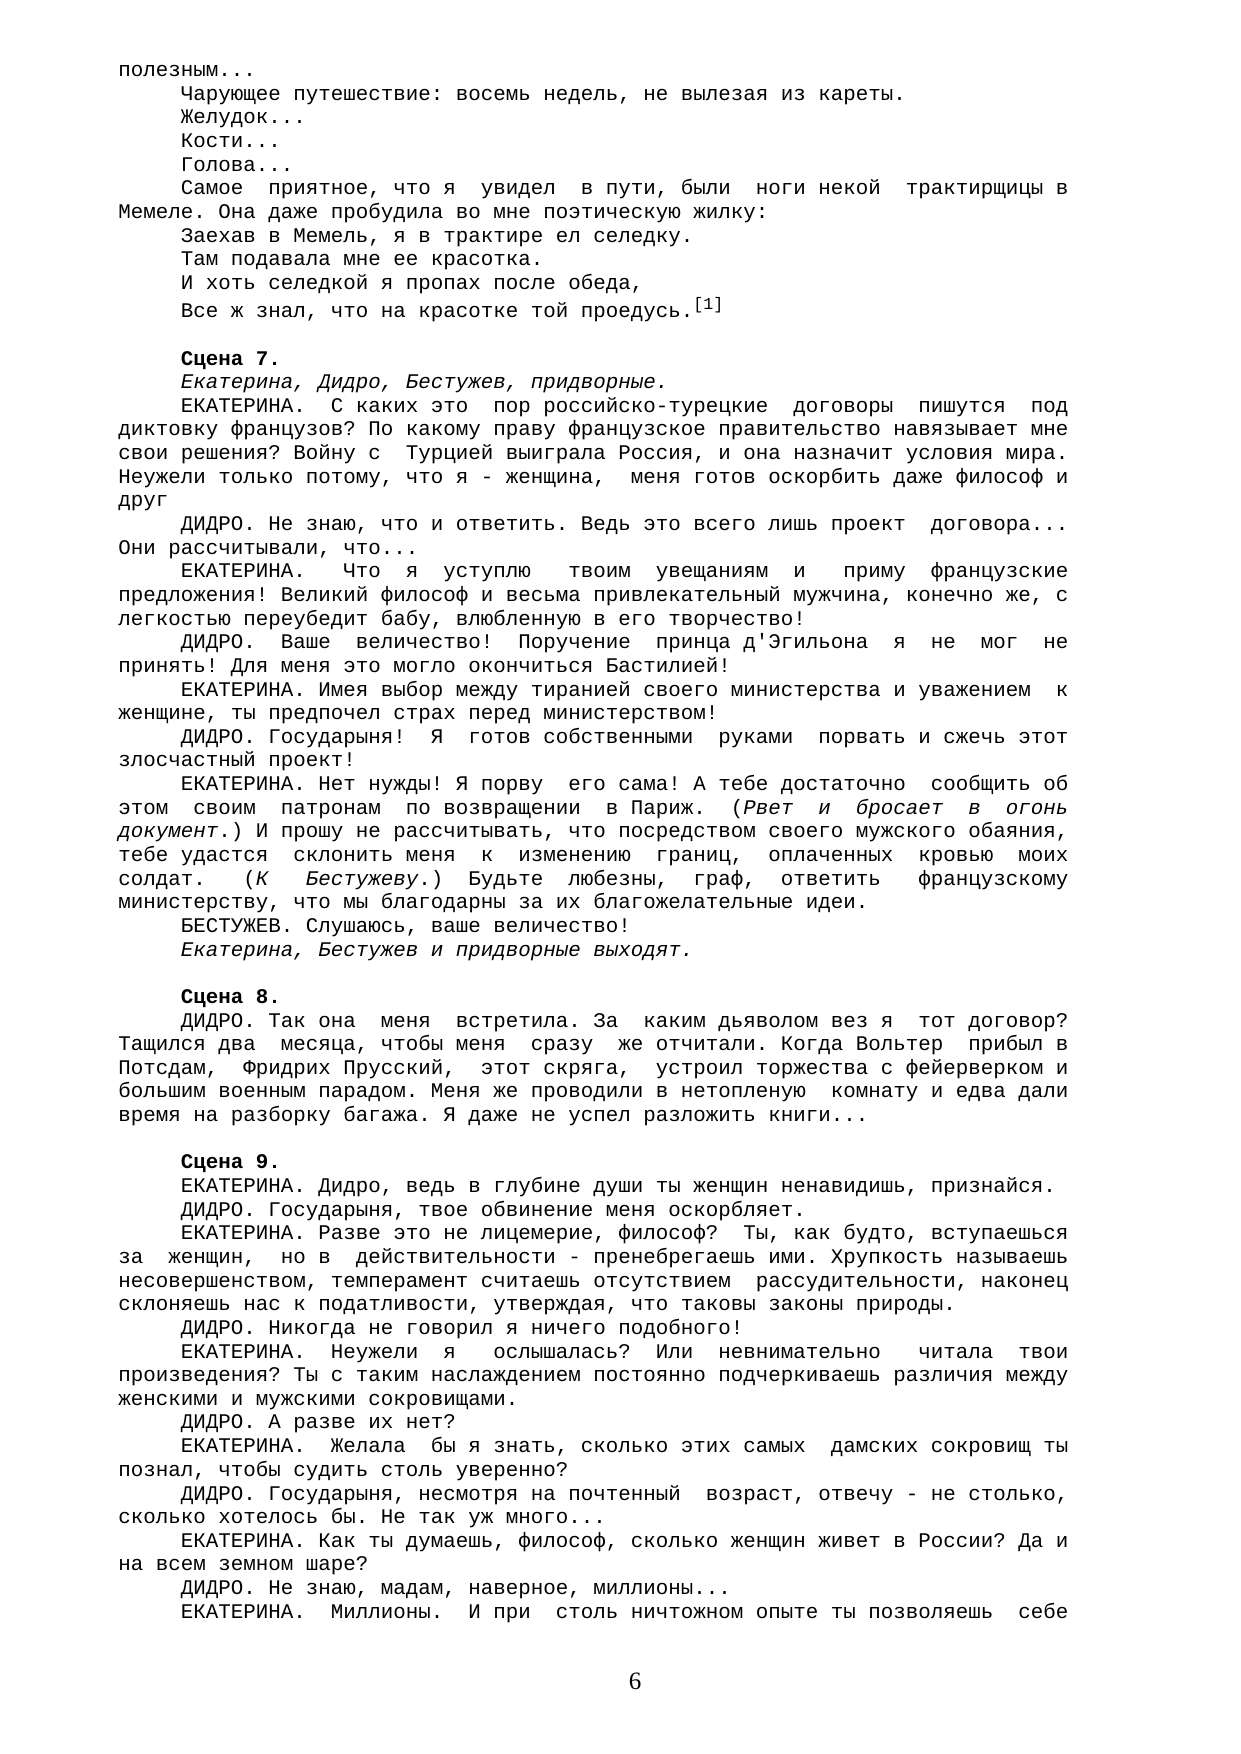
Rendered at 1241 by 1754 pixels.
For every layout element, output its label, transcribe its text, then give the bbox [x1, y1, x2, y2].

text Мемеле. Она даже пробудила во мне поэтическую жилку: [118, 201, 1152, 224]
text на всем земном шаре? [118, 1553, 1152, 1577]
text произведения? Ты с таким наслаждением постоянно подчеркиваешь различия между [118, 1364, 1152, 1388]
text этом своим патронам по возвращении в Париж. (Рвет и бросает в огонь [118, 797, 1152, 820]
text свои решения? Войну с Турцией выиграла Россия, и она назначит условия мира. [118, 442, 1152, 466]
text Сцена 7. [118, 347, 1152, 371]
text Они рассчитывали, что... [118, 537, 1152, 560]
text тебе удастся склонить меня к изменению границ, оплаченных кровью моих [118, 844, 1152, 868]
text полезным... [118, 59, 1152, 83]
text Чарующее путешествие: восемь недель, не вылезая из кареты. [118, 83, 1152, 106]
text Желудок... [118, 106, 1152, 130]
text ДИДРО. Так она меня встретила. За каким дьяволом вез я тот договор? [118, 1009, 1152, 1033]
text ДИДРО. Не знаю, мадам, наверное, миллионы... [118, 1577, 1152, 1601]
text познал, чтобы судить столь уверенно? [118, 1459, 1152, 1482]
text принять! Для меня это могло окончиться Бастилией! [118, 655, 1152, 678]
text ЕКАТЕРИНА. Как ты думаешь, философ, сколько женщин живет в России? Да и [118, 1530, 1152, 1553]
text ДИДРО. Не знаю, что и ответить. Ведь это всего лишь проект договора... [118, 513, 1152, 537]
text Голова... [118, 154, 1152, 177]
text ЕКАТЕРИНА. Миллионы. И при столь ничтожном опыте ты позволяешь себе [118, 1601, 1152, 1624]
text ЕКАТЕРИНА. Дидро, ведь в глубине души ты женщин ненавидишь, признайся. [118, 1175, 1152, 1199]
text Все ж знал, что на красотке той проедусь.[1] [118, 296, 1152, 324]
text друг [118, 489, 1152, 513]
text предложения! Великий философ и весьма привлекательный мужчина, конечно же, с [118, 584, 1152, 608]
text ДИДРО. Государыня, несмотря на почтенный возраст, отвечу - не столько, [118, 1482, 1152, 1506]
text Тащился два месяца, чтобы меня сразу же отчитали. Когда Вольтер прибыл в [118, 1033, 1152, 1057]
text Потсдам, Фридрих Прусский, этот скряга, устроил торжества с фейерверком и [118, 1057, 1152, 1081]
text И хоть селедкой я пропах после обеда, [118, 272, 1152, 296]
text Кости... [118, 130, 1152, 154]
text Сцена 8. [118, 986, 1152, 1009]
text сколько хотелось бы. Не так уж много... [118, 1506, 1152, 1530]
text женщине, ты предпочел страх перед министерством! [118, 702, 1152, 726]
text ДИДРО. Государыня, твое обвинение меня оскорбляет. [118, 1199, 1152, 1222]
text Самое приятное, что я увидел в пути, были ноги некой трактирщицы в [118, 177, 1152, 201]
text солдат. (К Бестужеву.) Будьте любезны, граф, ответить французскому [118, 868, 1152, 891]
text ДИДРО. Государыня! Я готов собственными руками порвать и сжечь этот [118, 726, 1152, 749]
text склоняешь нас к податливости, утверждая, что таковы законы природы. [118, 1293, 1152, 1317]
text женскими и мужскими сокровищами. [118, 1388, 1152, 1412]
text ЕКАТЕРИНА. Неужели я ослышалась? Или невнимательно читала твои [118, 1341, 1152, 1364]
text Сцена 9. [118, 1151, 1152, 1175]
text ДИДРО. Никогда не говорил я ничего подобного! [118, 1317, 1152, 1341]
text Там подавала мне ее красотка. [118, 248, 1152, 272]
text ЕКАТЕРИНА. Нет нужды! Я порву его сама! А тебе достаточно сообщить об [118, 773, 1152, 797]
text Екатерина, Бестужев и придворные выходят. [118, 939, 1152, 962]
text ДИДРО. Ваше величество! Поручение принца д'Эгильона я не мог не [118, 631, 1152, 655]
text ЕКАТЕРИНА. Разве это не лицемерие, философ? Ты, как будто, вступаешься [118, 1222, 1152, 1246]
text ЕКАТЕРИНА. Желала бы я знать, сколько этих самых дамских сокровищ ты [118, 1435, 1152, 1459]
text БЕСТУЖЕВ. Слушаюсь, ваше величество! [118, 915, 1152, 939]
text диктовку французов? По какому праву французское правительство навязывает мне [118, 418, 1152, 442]
text ДИДРО. А разве их нет? [118, 1412, 1152, 1435]
text большим военным парадом. Меня же проводили в нетопленую комнату и едва дали [118, 1081, 1152, 1104]
text несовершенством, темперамент считаешь отсутствием рассудительности, наконец [118, 1270, 1152, 1293]
text время на разборку багажа. Я даже не успел разложить книги... [118, 1104, 1152, 1128]
text Заехав в Мемель, я в трактире ел селедку. [118, 224, 1152, 248]
text за женщин, но в действительности - пренебрегаешь ими. Хрупкость называешь [118, 1246, 1152, 1270]
text легкостью переубедит бабу, влюбленную в его творчество! [118, 608, 1152, 631]
text Екатерина, Дидро, Бестужев, придворные. [118, 371, 1152, 395]
text Неужели только потому, что я - женщина, меня готов оскорбить даже философ и [118, 466, 1152, 489]
text документ.) И прошу не рассчитывать, что посредством своего мужского обаяния, [118, 820, 1152, 844]
text ЕКАТЕРИНА. Что я уступлю твоим увещаниям и приму французские [118, 560, 1152, 584]
text министерству, что мы благодарны за их благожелательные идеи. [118, 891, 1152, 915]
text злосчастный проект! [118, 749, 1152, 773]
text ЕКАТЕРИНА. Имея выбор между тиранией своего министерства и уважением к [118, 678, 1152, 702]
text ЕКАТЕРИНА. С каких это пор российско-турецкие договоры пишутся под [118, 395, 1152, 418]
